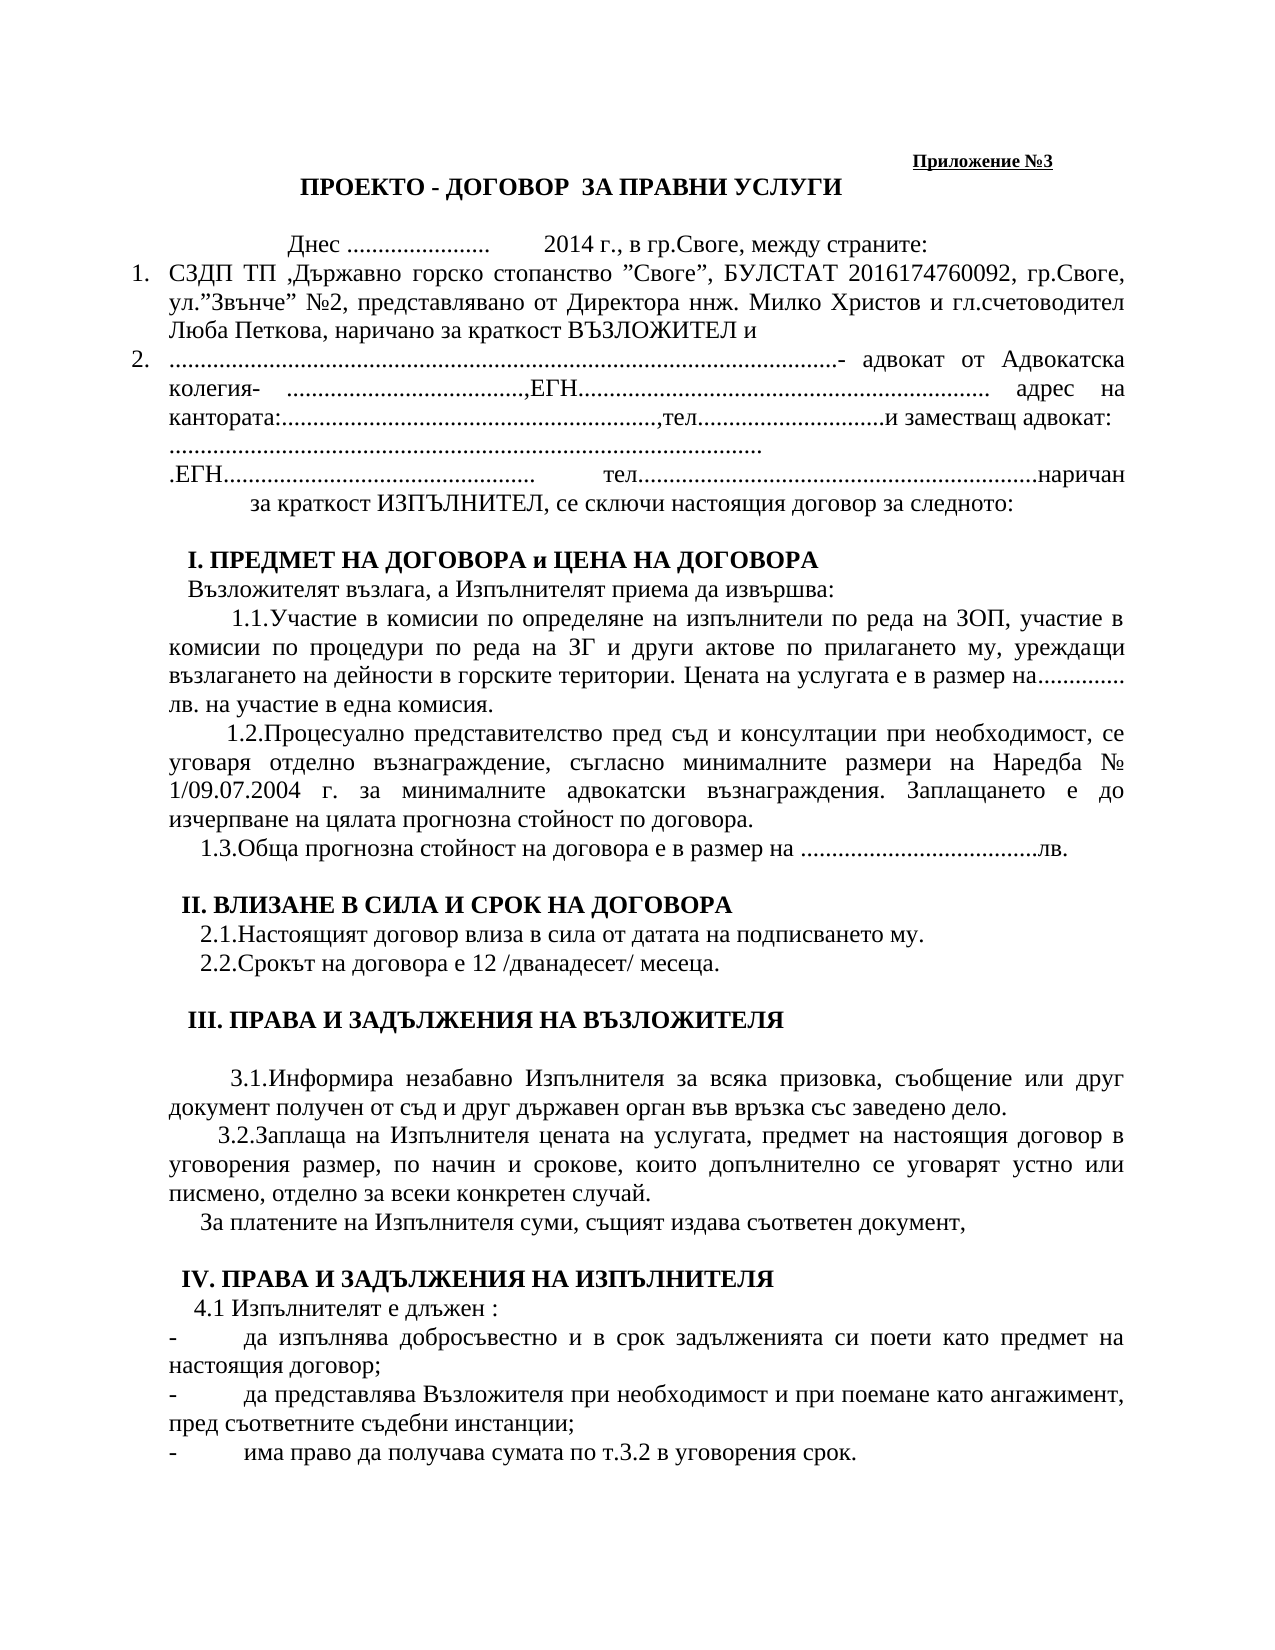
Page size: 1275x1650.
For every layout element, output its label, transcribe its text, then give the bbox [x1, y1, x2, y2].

text - има право да получава сумата по т.3.2 в уговорения срок. [169, 1437, 1125, 1465]
text Днес ....................... 2014 г., в гр.Своге, между страните: [169, 229, 1125, 258]
text 3.2.Заплаща на Изпълнителя цената на услугата, предмет на настоящия договор в уговорения размер, по начин и срокове, които допълнително се уговарят устно или писмено, отделно за всеки конкретен случай. [169, 1120, 1125, 1207]
text ІІІ. ПРАВА И ЗАДЪЛЖЕНИЯ НА ВЪЗЛОЖИТЕЛЯ [94, 1005, 1125, 1034]
text 1.2.Процесуално представителство пред съд и консултации при необходимост, се уговаря отделно възнаграждение, съгласно минималните размери на Наредба № 1/09.07.2004 г. за минималните адвокатски възнаграждения. Заплащането е до изчерпване на цялата прогнозна стойност по договора. [169, 718, 1125, 833]
list СЗДП ТП ,Държавно горско стопанство ”Своге”, БУЛСТАТ 2016174760092, гр.Своге, ул.”Звънче” №2, представлявано от Директора ннж. Милко Христов и гл.счетоводител Люба Петкова, наричано за краткост ВЪЗЛОЖИТЕЛ и [131, 258, 1125, 344]
text - да изпълнява добросъвестно и в срок задълженията си поети като предмет на настоящия договор; [169, 1322, 1125, 1379]
text 1.3.Обща прогнозна стойност на договора е в размер на ......................................лв. [169, 833, 1125, 862]
text 2.1.Настоящият договор влиза в сила от датата на подписването му. [169, 919, 1125, 948]
text ................................................................................................ЕГН.................................................. тел................................................................наричан за краткост ИЗПЪЛНИТЕЛ, се сключи настоящия договор за следното: [169, 430, 1125, 517]
list ...........................................................................................................- адвокат от Адвокатска колегия- ......................................,ЕГН.................................................................. адрес на кантората:............................................................,тел..............................и заместващ адвокат: [131, 344, 1125, 430]
text 3.1.Информира незабавно Изпълнителя за всяка призовка, съобщение или друг документ получен от съд и друг държавен орган във връзка със заведено дело. [169, 1063, 1125, 1120]
text Приложение №3 [169, 150, 1125, 172]
text 2.2.Срокът на договора е 12 /дванадесет/ месеца. [169, 948, 1125, 977]
text ПРОЕКТО - ДОГОВОР ЗА ПРАВНИ УСЛУГИ [169, 172, 1125, 200]
text - да представлява Възложителя при необходимост и при поемане като ангажимент, пред съответните съдебни инстанции; [169, 1379, 1125, 1437]
text 1.1.Участие в комисии по определяне на изпълнители по реда на ЗОП, участие в комисии по процедури по реда на ЗГ и други актове по прилагането му, уреждащи възлагането на дейности в горските територии. Цената на услугата е в размер на.............. лв. на участие в една комисия. [169, 603, 1125, 718]
text ІІ. ВЛИЗАНЕ В СИЛА И СРОК НА ДОГОВОРА [94, 890, 1125, 919]
text І. ПРЕДМЕТ НА ДОГОВОРА и ЦЕНА НА ДОГОВОРА [94, 545, 1125, 574]
text ІV. ПРАВА И ЗАДЪЛЖЕНИЯ НА ИЗПЪЛНИТЕЛЯ [169, 1264, 1125, 1293]
text Възложителят възлага, а Изпълнителят приема да извършва: [169, 574, 1125, 603]
text 4.1 Изпълнителят е длъжен : [169, 1293, 1125, 1322]
text За платените на Изпълнителя суми, същият издава съответен документ, [169, 1207, 1125, 1235]
